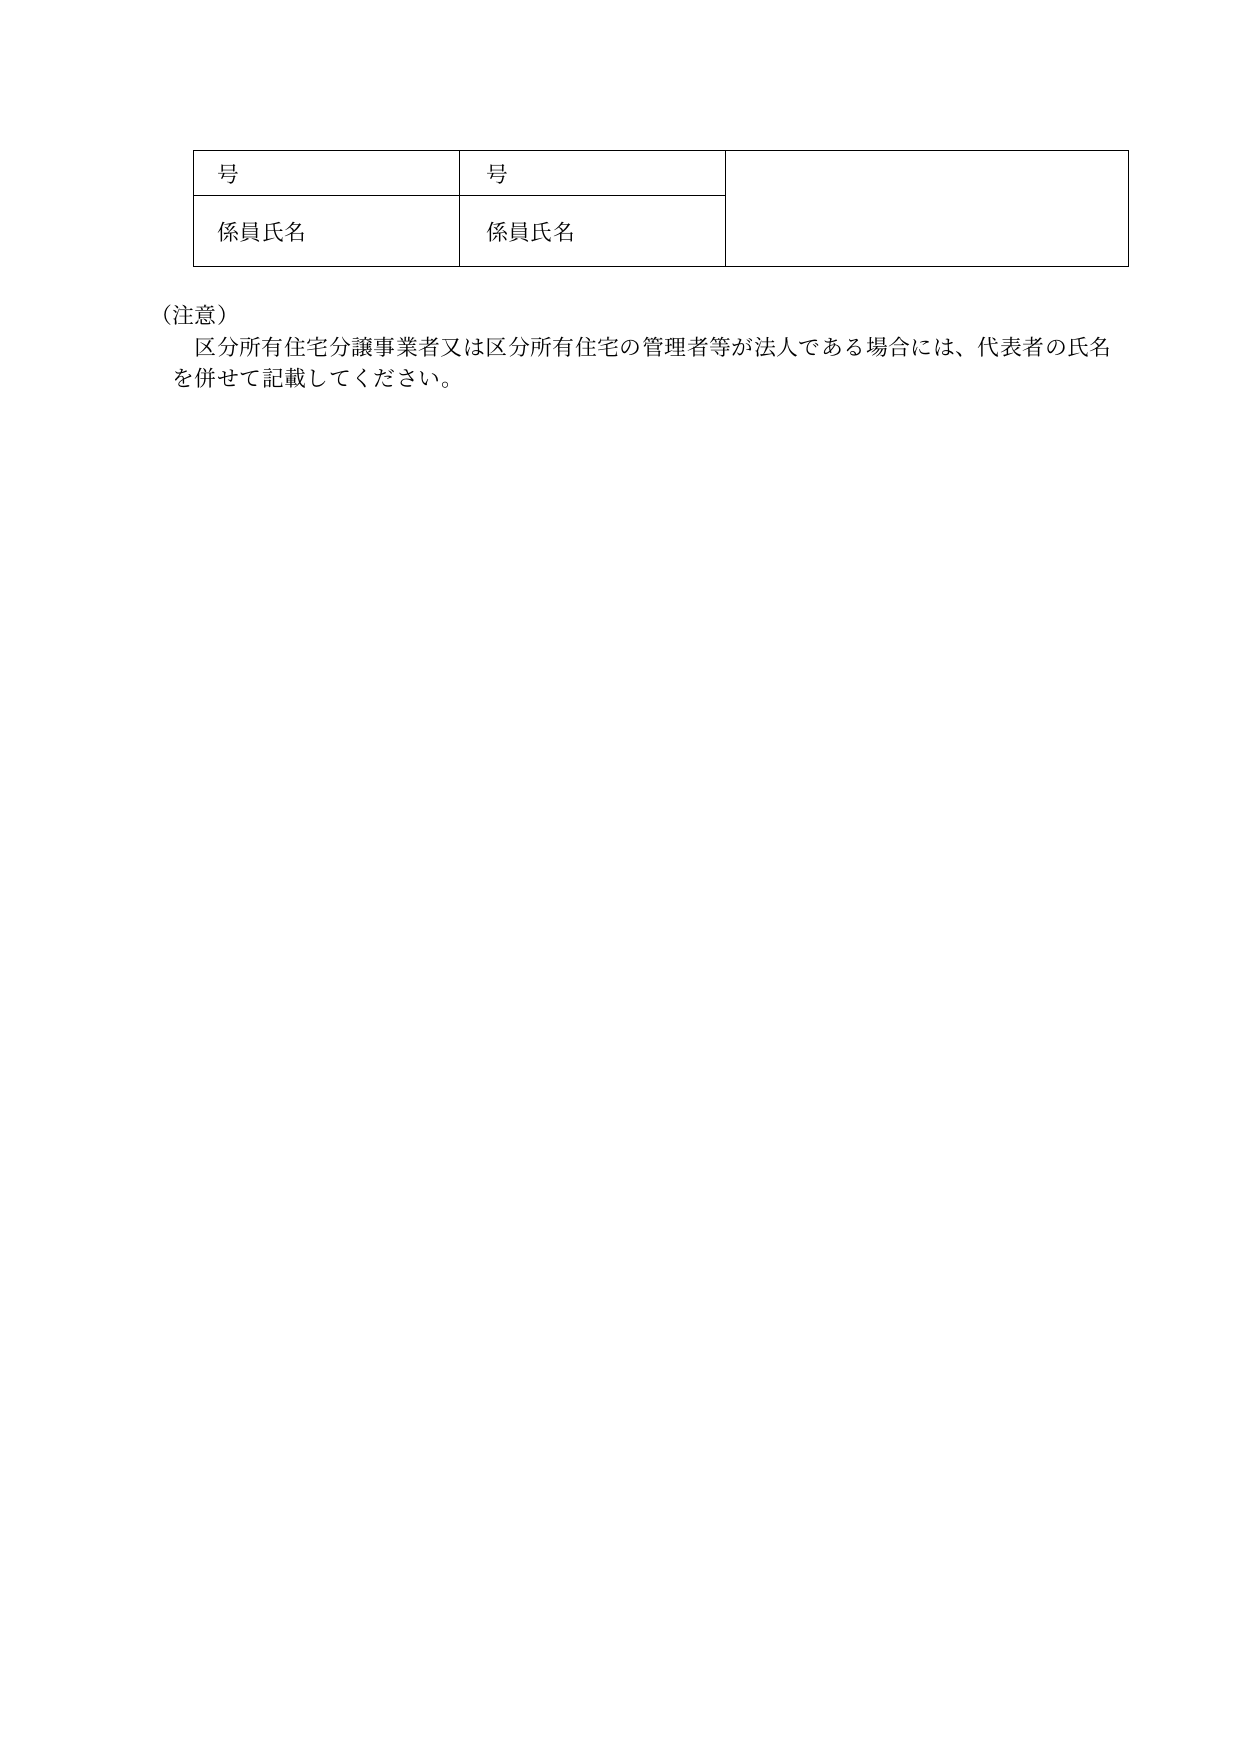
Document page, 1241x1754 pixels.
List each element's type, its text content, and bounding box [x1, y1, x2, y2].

table_cell 第 号 [194, 151, 459, 194]
text 区分所有住宅分譲事業者又は区分所有住宅の管理者等が法人である場合には、代表者の氏名を併せて記載してください。 [172, 330, 1113, 393]
table_cell 係員氏名 [194, 196, 459, 266]
text （注意） [150, 298, 1113, 330]
table_cell 係員氏名 [460, 196, 725, 266]
table_cell 第 号 [460, 151, 725, 194]
